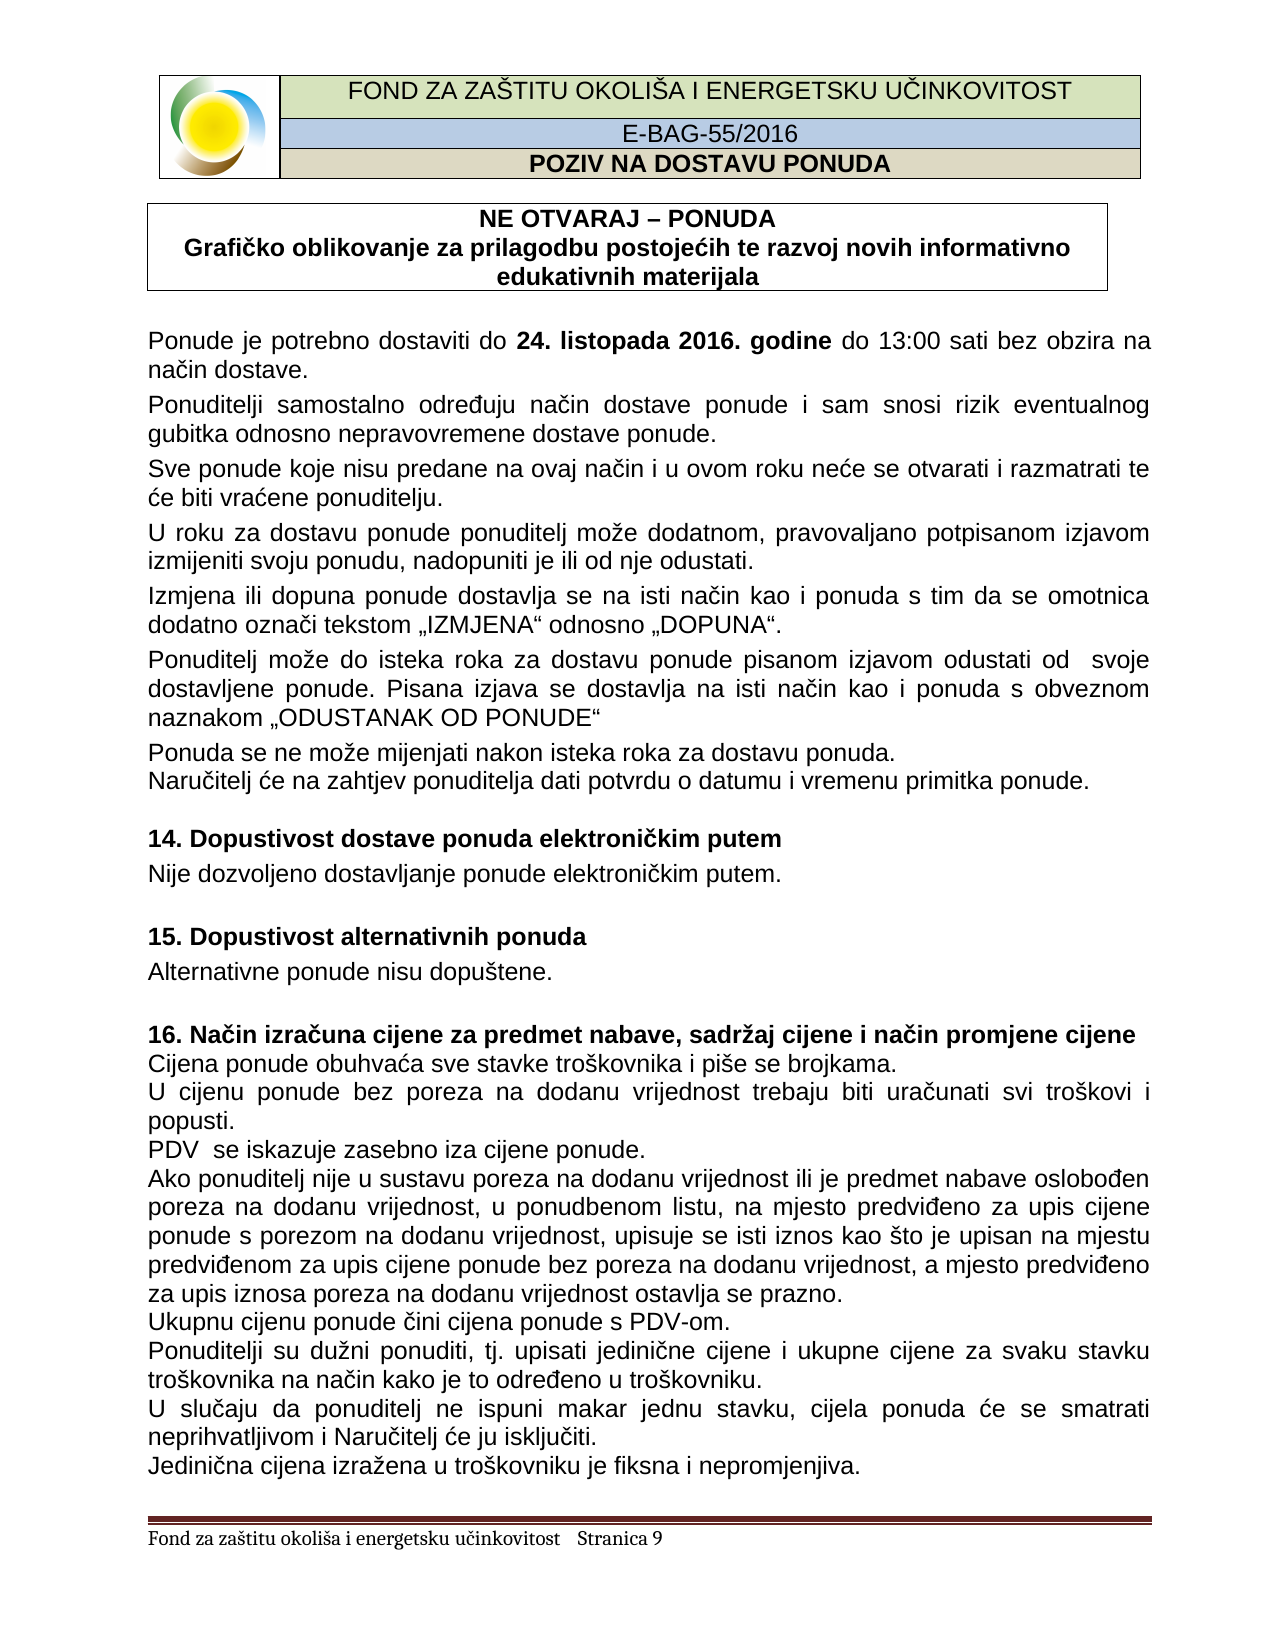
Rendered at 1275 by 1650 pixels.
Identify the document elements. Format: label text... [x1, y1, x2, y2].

text 15. Dopustivost alternativnih ponuda [148, 922, 1152, 951]
text Ponude je potrebno dostaviti do 24. listopada 2016. godine do 13:00 sati bez obzira na način dostave. [148, 326, 1152, 384]
text Jedinična cijena izražena u troškovniku je fiksna i nepromjenjiva. [148, 1451, 1152, 1480]
text U cijenu ponude bez poreza na dodanu vrijednost trebaju biti uračunati svi troškovi i popusti. [148, 1077, 1152, 1135]
text 16. Način izračuna cijene za predmet nabave, sadržaj cijene i način promjene cijene [148, 1020, 1152, 1049]
text Ponuda se ne može mijenjati nakon isteka roka za dostavu ponuda. [148, 738, 1152, 766]
text Sve ponude koje nisu predane na ovaj način i u ovom roku neće se otvarati i razmatrati te će biti vraćene ponuditelju. [148, 454, 1152, 511]
text Ako ponuditelj nije u sustavu poreza na dodanu vrijednost ili je predmet nabave oslobođen poreza na dodanu vrijednost, u ponudbenom listu, na mjesto predviđeno za upis cijene ponude s porezom na dodanu vrijednost, upisuje se isti iznos kao što je upisan na mjestu predviđenom za upis cijene ponude bez poreza na dodanu vrijednost, a mjesto predviđeno za upis iznosa poreza na dodanu vrijednost ostavlja se prazno. [148, 1164, 1152, 1307]
text Alternativne ponude nisu dopuštene. [148, 957, 1152, 986]
text Izmjena ili dopuna ponude dostavlja se na isti način kao i ponuda s tim da se omotnica dodatno označi tekstom „IZMJENA“ odnosno „DOPUNA“. [148, 581, 1152, 639]
text Ponuditelji samostalno određuju način dostave ponude i sam snosi rizik eventualnog gubitka odnosno nepravovremene dostave ponude. [148, 390, 1152, 448]
text U slučaju da ponuditelj ne ispuni makar jednu stavku, cijela ponuda će se smatrati neprihvatljivom i Naručitelj će ju isključiti. [148, 1394, 1152, 1451]
text Cijena ponude obuhvaća sve stavke troškovnika i piše se brojkama. [148, 1049, 1152, 1077]
text 14. Dopustivost dostave ponuda elektroničkim putem [148, 824, 1152, 853]
text Naručitelj će na zahtjev ponuditelja dati potvrdu o datumu i vremenu primitka ponude. [148, 766, 1152, 795]
picture [170, 76, 266, 176]
text U roku za dostavu ponude ponuditelj može dodatnom, pravovaljano potpisanom izjavom izmijeniti svoju ponudu, nadopuniti je ili od nje odustati. [148, 518, 1152, 575]
text Ponuditelji su dužni ponuditi, tj. upisati jedinične cijene i ukupne cijene za svaku stavku troškovnika na način kako je to određeno u troškovniku. [148, 1336, 1152, 1394]
text Ponuditelj može do isteka roka za dostavu ponude pisanom izjavom odustati od svoje dostavljene ponude. Pisana izjava se dostavlja na isti način kao i ponuda s obveznom naznakom „ODUSTANAK OD PONUDE“ [148, 645, 1152, 731]
text Nije dozvoljeno dostavljanje ponude elektroničkim putem. [148, 859, 1152, 888]
text Ukupnu cijenu ponude čini cijena ponude s PDV-om. [148, 1307, 1152, 1336]
text PDV se iskazuje zasebno iza cijene ponude. [148, 1135, 1152, 1164]
